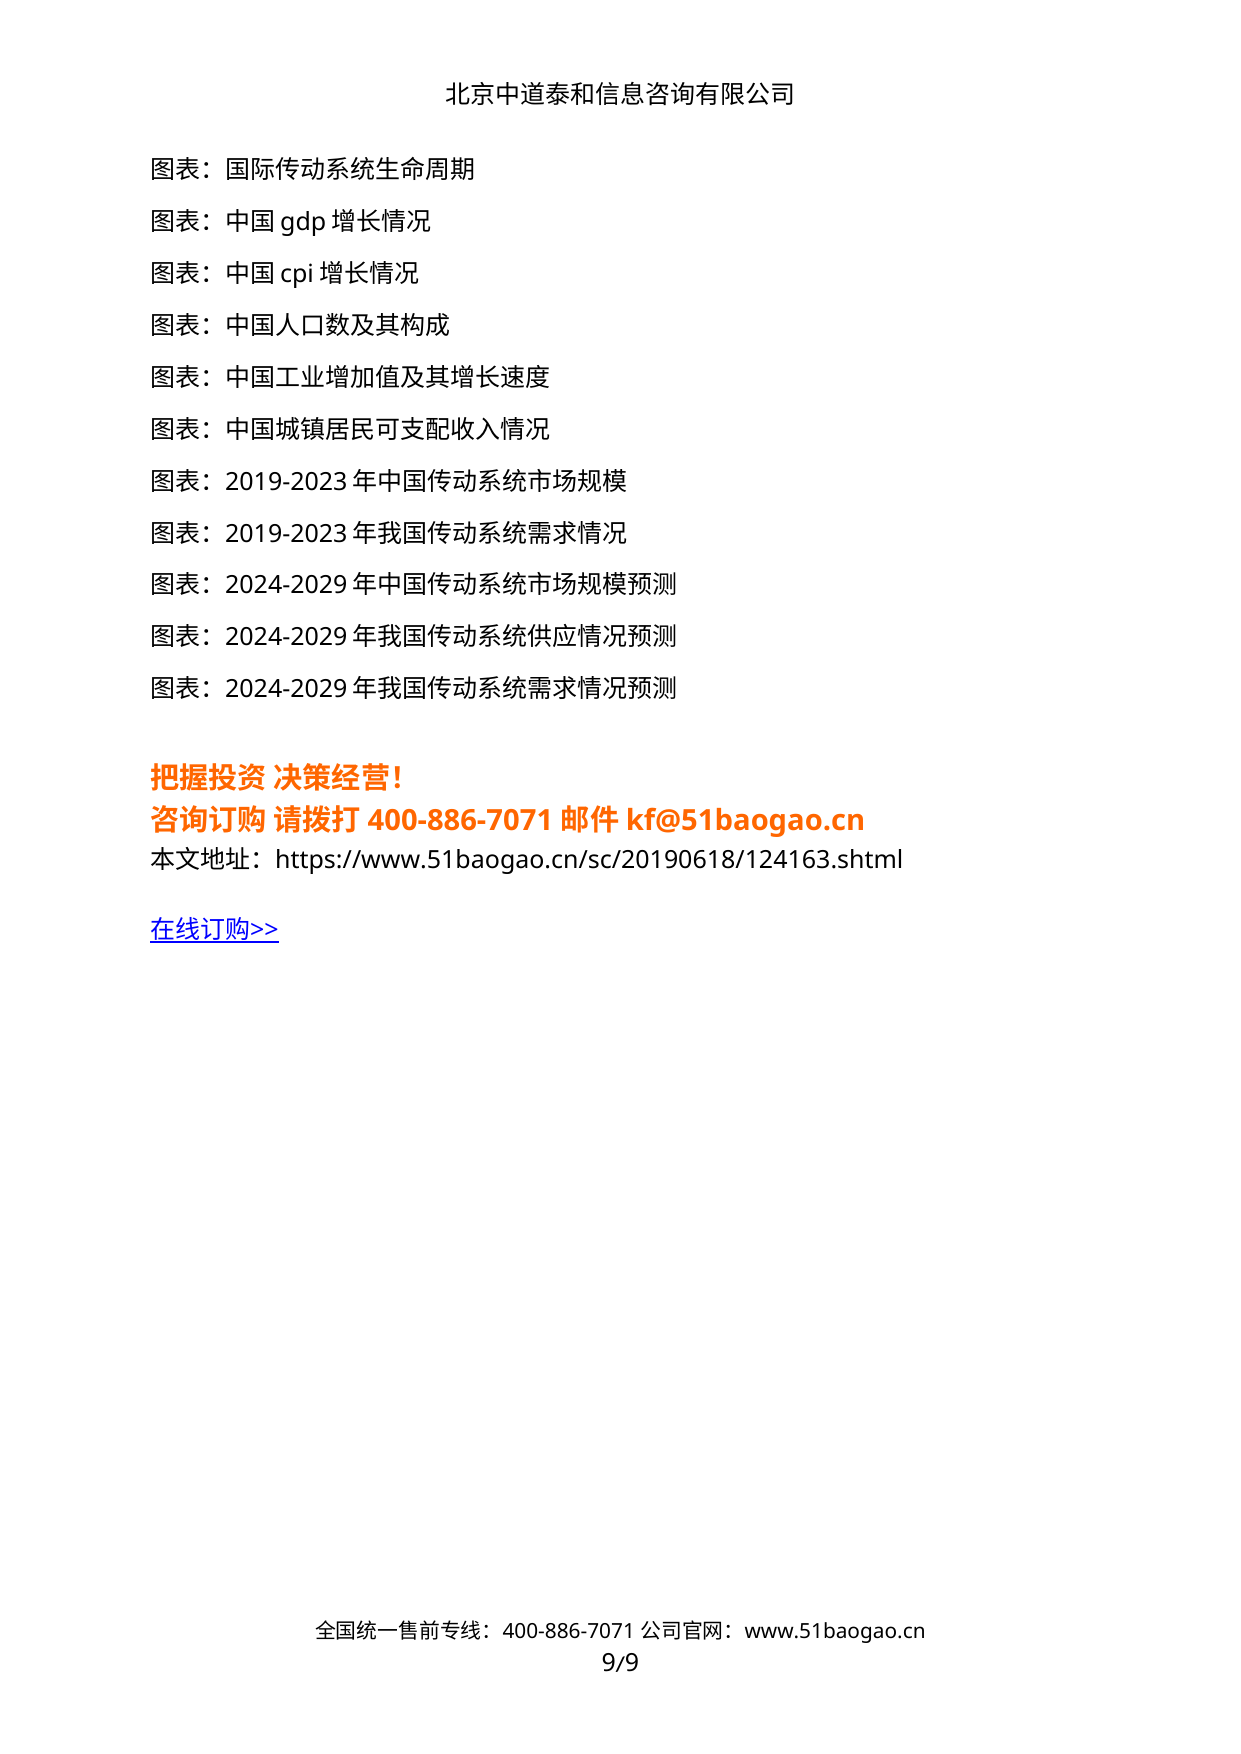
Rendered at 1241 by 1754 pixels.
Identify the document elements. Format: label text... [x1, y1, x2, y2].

text 图表：中国城镇居民可支配收入情况 [150, 409, 1090, 446]
text 图表：2024-2029年我国传动系统供应情况预测 [150, 617, 1090, 653]
text 图表：国际传动系统生命周期 [150, 150, 1090, 186]
text 图表：中国cpi增长情况 [150, 254, 1090, 290]
text 把握投资 决策经营！咨询订购 请拨打 400-886-7071 邮件 kf@51baogao.cn本文地址：https://www.51baogao.cn/sc/20190618/124163.shtml [150, 721, 1090, 876]
text 图表：2024-2029年中国传动系统市场规模预测 [150, 565, 1090, 601]
text 在线订购>> [150, 876, 1090, 946]
text 图表：中国工业增加值及其增长速度 [150, 357, 1090, 394]
text 图表：中国人口数及其构成 [150, 306, 1090, 342]
text 图表：2024-2029年我国传动系统需求情况预测 [150, 669, 1090, 705]
text 图表：中国gdp增长情况 [150, 202, 1090, 238]
text 图表：2019-2023年中国传动系统市场规模 [150, 461, 1090, 497]
text 图表：2019-2023年我国传动系统需求情况 [150, 513, 1090, 549]
